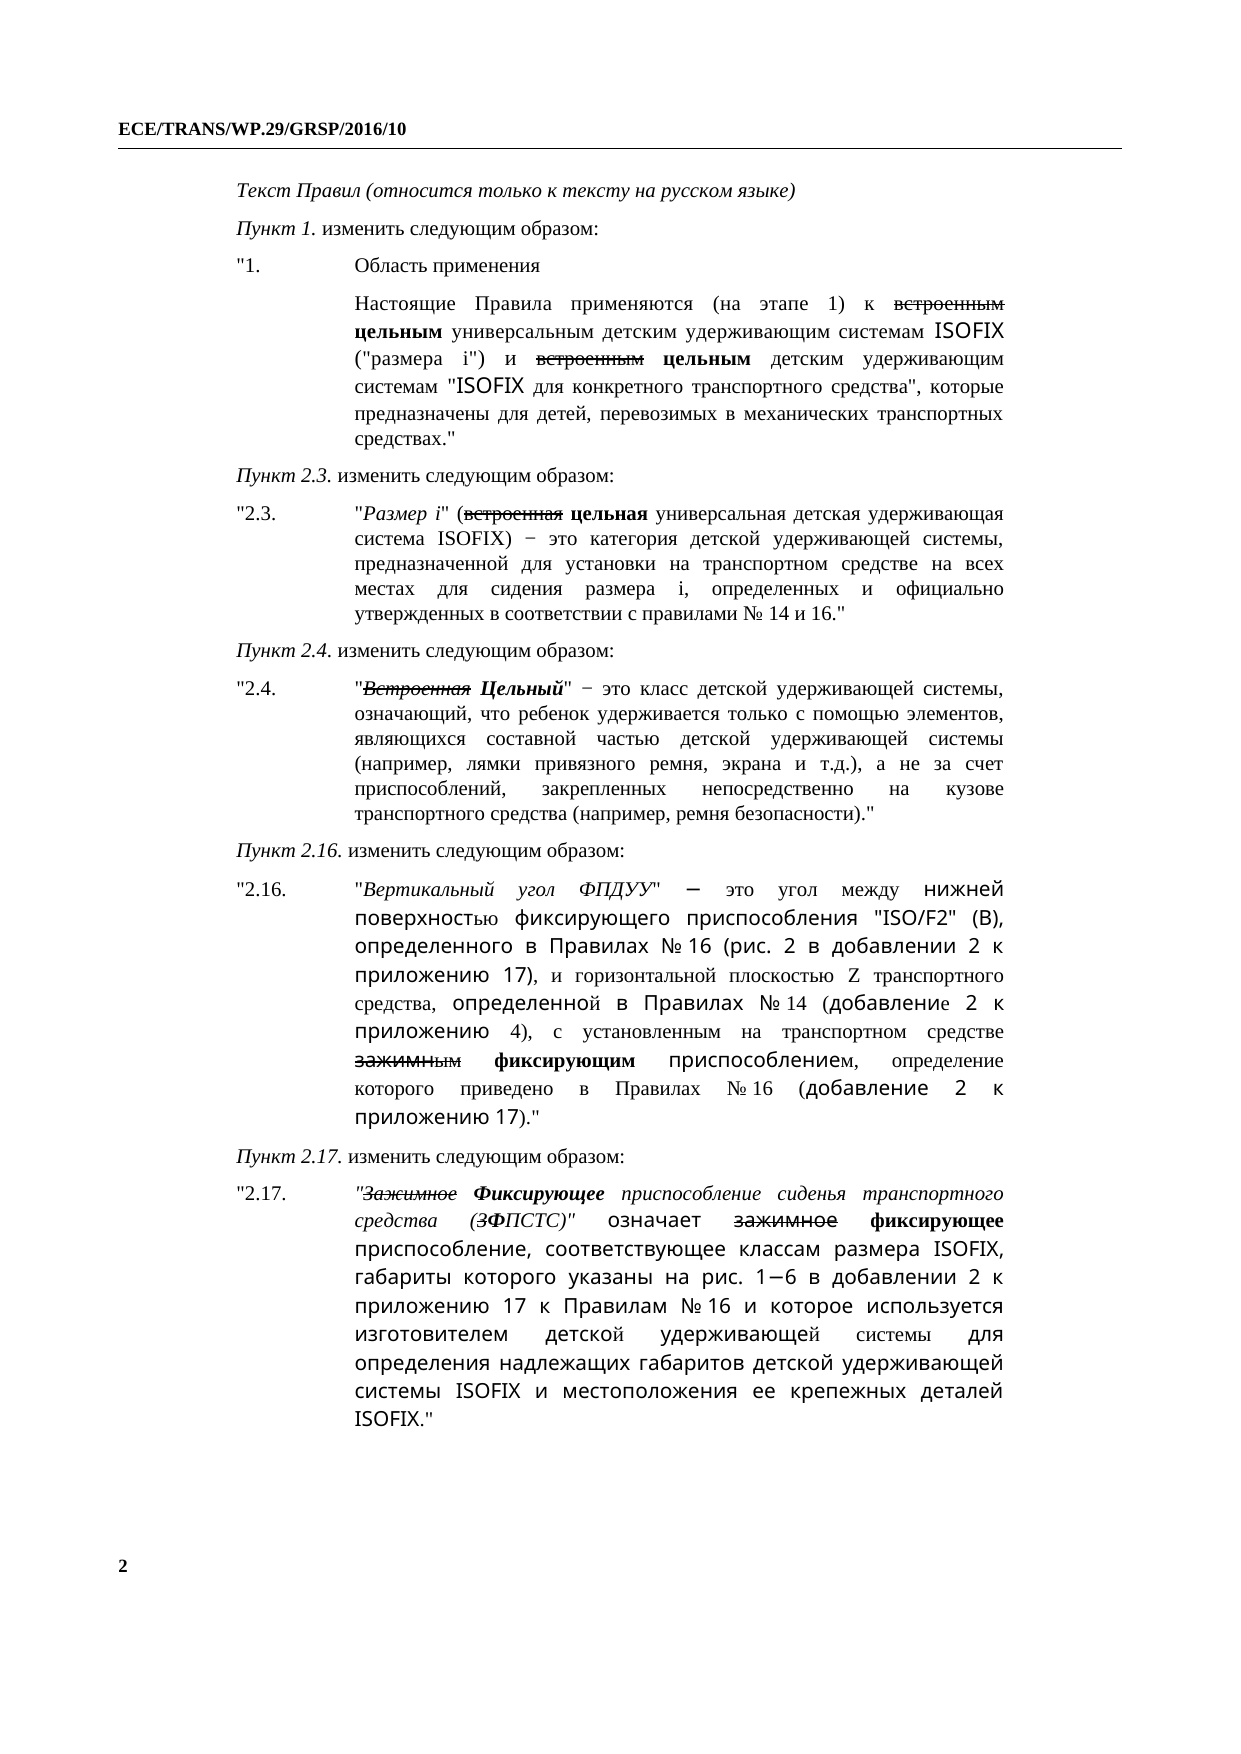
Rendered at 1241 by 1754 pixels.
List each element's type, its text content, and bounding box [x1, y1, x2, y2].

text Пункт 2.16. изменить следующим образом: [236, 837, 1004, 862]
text Пункт 2.17. изменить следующим образом: [236, 1143, 1004, 1168]
text "1. Область применения [236, 252, 1004, 277]
text Пункт 2.3. изменить следующим образом: [236, 462, 1004, 487]
text Пункт 1. изменить следующим образом: [236, 215, 1004, 240]
text "2.16. "Вертикальный угол ФПДУУ" − это угол между нижней поверхностью фиксирующего приспособления "ISO/F2" (В), определенного в Правилах № 16 (рис. 2 в добавлении 2 к приложению 17), и горизонтальной плоскостью Z транспортного средства, определенной в Правилах № 14 (добавление 2 к приложению 4), с установленным на транспортном средстве зажимным фиксирующим приспособлением, определение которого приведено в Правилах № 16 (добавление 2 к приложению 17)." [236, 874, 1004, 1130]
text Настоящие Правила применяются (на этапе 1) к встроенным цельным универсальным детским удерживающим системам ISOFIX ("размера i") и встроенным цельным детским удерживающим системам "ISOFIX для конкретного транспортного средства", которые предназначены для детей, перевозимых в механических транспортных средствах." [236, 290, 1004, 449]
text Пункт 2.4. изменить следующим образом: [236, 637, 1004, 662]
text "2.4. "Встроенная Цельный" − это класс детской удерживающей системы, означающий, что ребенок удерживается только с помощью элементов, являющихся составной частью детской удерживающей системы (например, лямки привязного ремня, экрана и т.д.), а не за счет приспособлений, закрепленных непосредственно на кузове транспортного средства (например, ремня безопасности)." [236, 674, 1004, 824]
text Текст Правил (относится только к тексту на русском языке) [236, 177, 1004, 202]
text "2.17. "Зажимное Фиксирующее приспособление сиденья транспортного средства (ЗФПСТС)" означает зажимное фиксирующее приспособление, соответствующее классам размера ISOFIX, габариты которого указаны на рис. 1−6 в добавлении 2 к приложению 17 к Правилам № 16 и которое используется изготовителем детской удерживающей системы для определения надлежащих габаритов детской удерживающей системы ISOFIX и местоположения ее крепежных деталей ISOFIX." [236, 1180, 1004, 1433]
text "2.3. "Размер i" (встроенная цельная универсальная детская удерживающая система ISOFIX) − это категория детской удерживающей системы, предназначенной для установки на транспортном средстве на всех местах для сидения размера i, определенных и официально утвержденных в соответствии с правилами № 14 и 16." [236, 499, 1004, 624]
